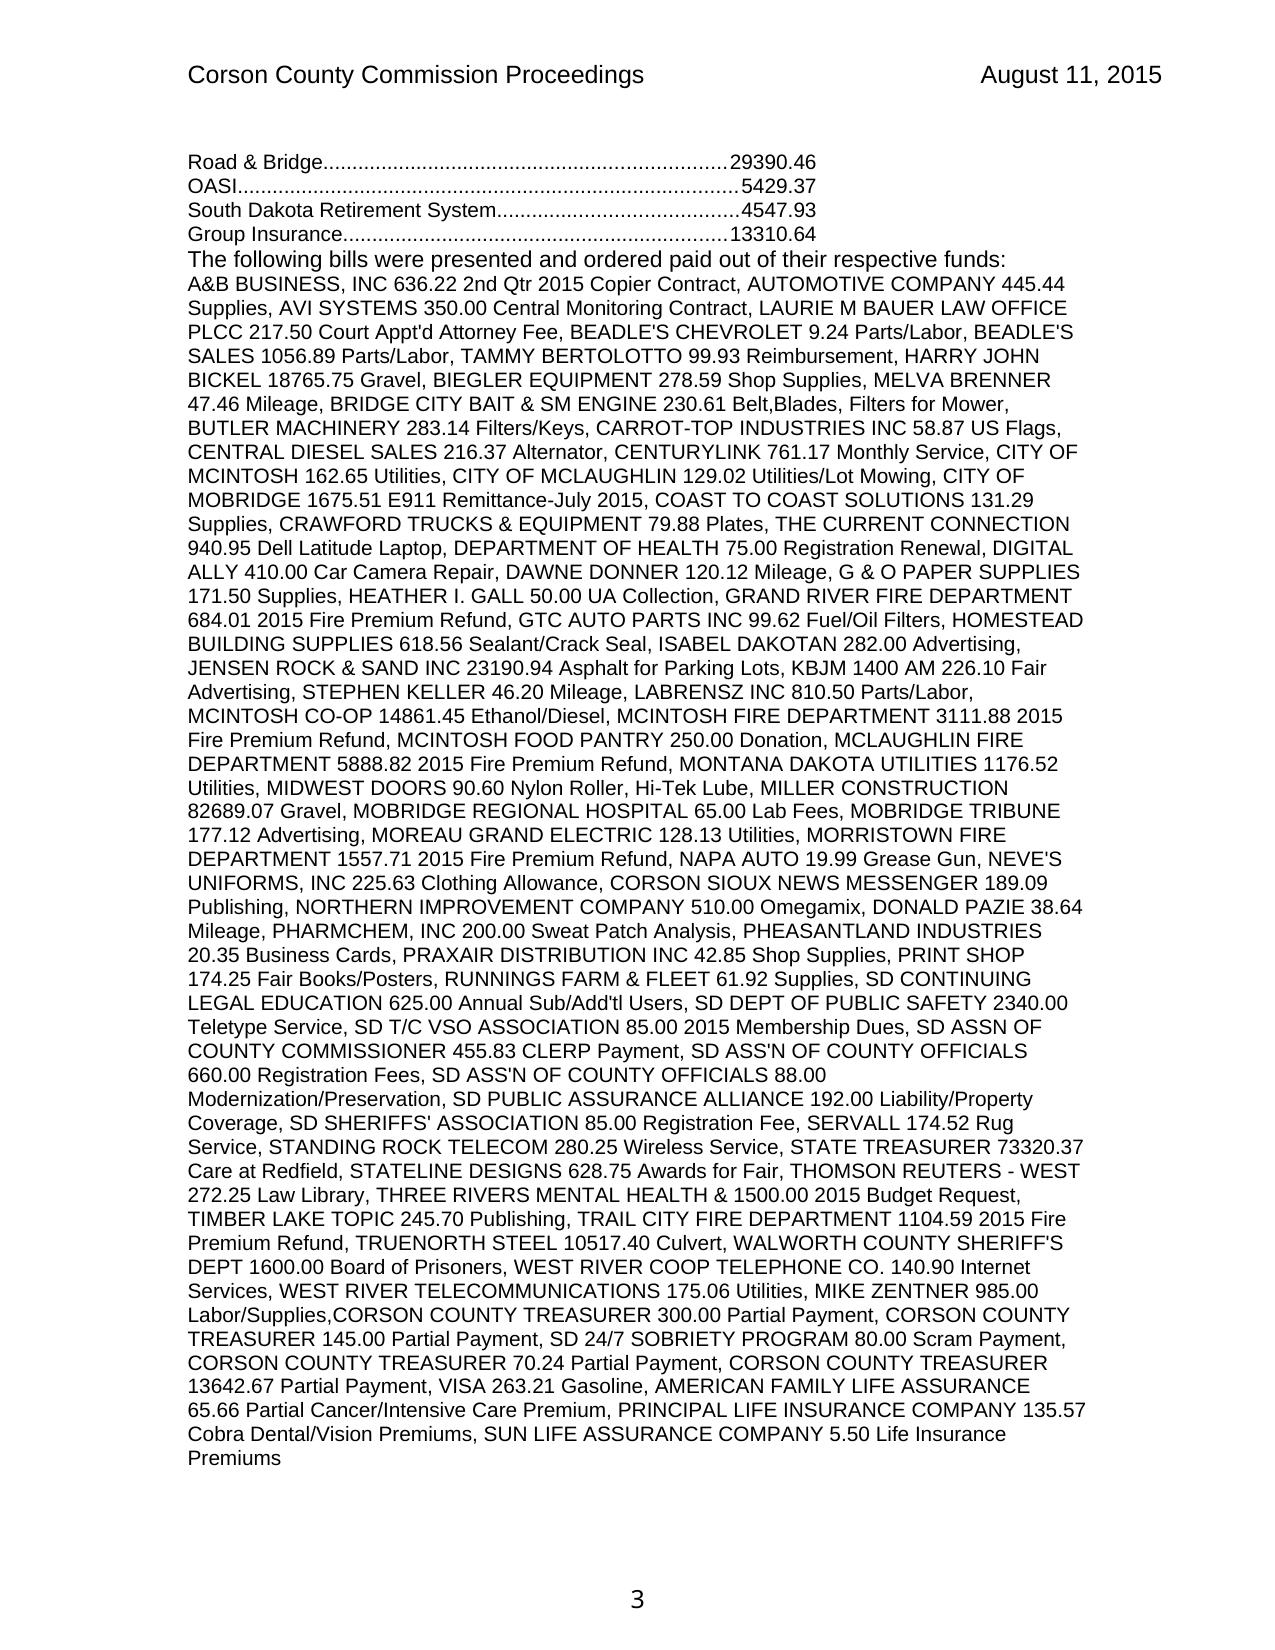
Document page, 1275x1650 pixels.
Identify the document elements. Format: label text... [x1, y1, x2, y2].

text South Dakota Retirement System 4547.93 [187, 198, 1087, 222]
text The following bills were presented and ordered paid out of their respective funds: [187, 246, 1087, 272]
text Road & Bridge 29390.46 [187, 150, 1087, 174]
text A&B BUSINESS, INC 636.22 2nd Qtr 2015 Copier Contract, AUTOMOTIVE COMPANY 445.44 Supplies, AVI SYSTEMS 350.00 Central Monitoring Contract, LAURIE M BAUER LAW OFFICE PLCC 217.50 Court Appt'd Attorney Fee, BEADLE'S CHEVROLET 9.24 Parts/Labor, BEADLE'S SALES 1056.89 Parts/Labor, TAMMY BERTOLOTTO 99.93 Reimbursement, HARRY JOHN BICKEL 18765.75 Gravel, BIEGLER EQUIPMENT 278.59 Shop Supplies, MELVA BRENNER 47.46 Mileage, BRIDGE CITY BAIT & SM ENGINE 230.61 Belt,Blades, Filters for Mower, BUTLER MACHINERY 283.14 Filters/Keys, CARROT-TOP INDUSTRIES INC 58.87 US Flags, CENTRAL DIESEL SALES 216.37 Alternator, CENTURYLINK 761.17 Monthly Service, CITY OF MCINTOSH 162.65 Utilities, CITY OF MCLAUGHLIN 129.02 Utilities/Lot Mowing, CITY OF MOBRIDGE 1675.51 E911 Remittance-July 2015, COAST TO COAST SOLUTIONS 131.29 Supplies, CRAWFORD TRUCKS & EQUIPMENT 79.88 Plates, THE CURRENT CONNECTION 940.95 Dell Latitude Laptop, DEPARTMENT OF HEALTH 75.00 Registration Renewal, DIGITAL ALLY 410.00 Car Camera Repair, DAWNE DONNER 120.12 Mileage, G & O PAPER SUPPLIES 171.50 Supplies, HEATHER I. GALL 50.00 UA Collection, GRAND RIVER FIRE DEPARTMENT 684.01 2015 Fire Premium Refund, GTC AUTO PARTS INC 99.62 Fuel/Oil Filters, HOMESTEAD BUILDING SUPPLIES 618.56 Sealant/Crack Seal, ISABEL DAKOTAN 282.00 Advertising, JENSEN ROCK & SAND INC 23190.94 Asphalt for Parking Lots, KBJM 1400 AM 226.10 Fair Advertising, STEPHEN KELLER 46.20 Mileage, LABRENSZ INC 810.50 Parts/Labor, MCINTOSH CO-OP 14861.45 Ethanol/Diesel, MCINTOSH FIRE DEPARTMENT 3111.88 2015 Fire Premium Refund, MCINTOSH FOOD PANTRY 250.00 Donation, MCLAUGHLIN FIRE DEPARTMENT 5888.82 2015 Fire Premium Refund, MONTANA DAKOTA UTILITIES 1176.52 Utilities, MIDWEST DOORS 90.60 Nylon Roller, Hi-Tek Lube, MILLER CONSTRUCTION 82689.07 Gravel, MOBRIDGE REGIONAL HOSPITAL 65.00 Lab Fees, MOBRIDGE TRIBUNE 177.12 Advertising, MOREAU GRAND ELECTRIC 128.13 Utilities, MORRISTOWN FIRE DEPARTMENT 1557.71 2015 Fire Premium Refund, NAPA AUTO 19.99 Grease Gun, NEVE'S UNIFORMS, INC 225.63 Clothing Allowance, CORSON SIOUX NEWS MESSENGER 189.09 Publishing, NORTHERN IMPROVEMENT COMPANY 510.00 Omegamix, DONALD PAZIE 38.64 Mileage, PHARMCHEM, INC 200.00 Sweat Patch Analysis, PHEASANTLAND INDUSTRIES 20.35 Business Cards, PRAXAIR DISTRIBUTION INC 42.85 Shop Supplies, PRINT SHOP 174.25 Fair Books/Posters, RUNNINGS FARM & FLEET 61.92 Supplies, SD CONTINUING LEGAL EDUCATION 625.00 Annual Sub/Add'tl Users, SD DEPT OF PUBLIC SAFETY 2340.00 Teletype Service, SD T/C VSO ASSOCIATION 85.00 2015 Membership Dues, SD ASSN OF COUNTY COMMISSIONER 455.83 CLERP Payment, SD ASS'N OF COUNTY OFFICIALS 660.00 Registration Fees, SD ASS'N OF COUNTY OFFICIALS 88.00 Modernization/Preservation, SD PUBLIC ASSURANCE ALLIANCE 192.00 Liability/Property Coverage, SD SHERIFFS' ASSOCIATION 85.00 Registration Fee, SERVALL 174.52 Rug Service, STANDING ROCK TELECOM 280.25 Wireless Service, STATE TREASURER 73320.37 Care at Redfield, STATELINE DESIGNS 628.75 Awards for Fair, THOMSON REUTERS - WEST 272.25 Law Library, THREE RIVERS MENTAL HEALTH & 1500.00 2015 Budget Request, TIMBER LAKE TOPIC 245.70 Publishing, TRAIL CITY FIRE DEPARTMENT 1104.59 2015 Fire Premium Refund, TRUENORTH STEEL 10517.40 Culvert, WALWORTH COUNTY SHERIFF'S DEPT 1600.00 Board of Prisoners, WEST RIVER COOP TELEPHONE CO. 140.90 Internet Services, WEST RIVER TELECOMMUNICATIONS 175.06 Utilities, MIKE ZENTNER 985.00 Labor/Supplies,CORSON COUNTY TREASURER 300.00 Partial Payment, CORSON COUNTY TREASURER 145.00 Partial Payment, SD 24/7 SOBRIETY PROGRAM 80.00 Scram Payment, CORSON COUNTY TREASURER 70.24 Partial Payment, CORSON COUNTY TREASURER 13642.67 Partial Payment, VISA 263.21 Gasoline, AMERICAN FAMILY LIFE ASSURANCE 65.66 Partial Cancer/Intensive Care Premium, PRINCIPAL LIFE INSURANCE COMPANY 135.57 Cobra Dental/Vision Premiums, SUN LIFE ASSURANCE COMPANY 5.50 Life Insurance Premiums [187, 272, 1087, 1470]
text OASI 5429.37 [187, 174, 1087, 198]
text Group Insurance 13310.64 [187, 222, 1087, 246]
